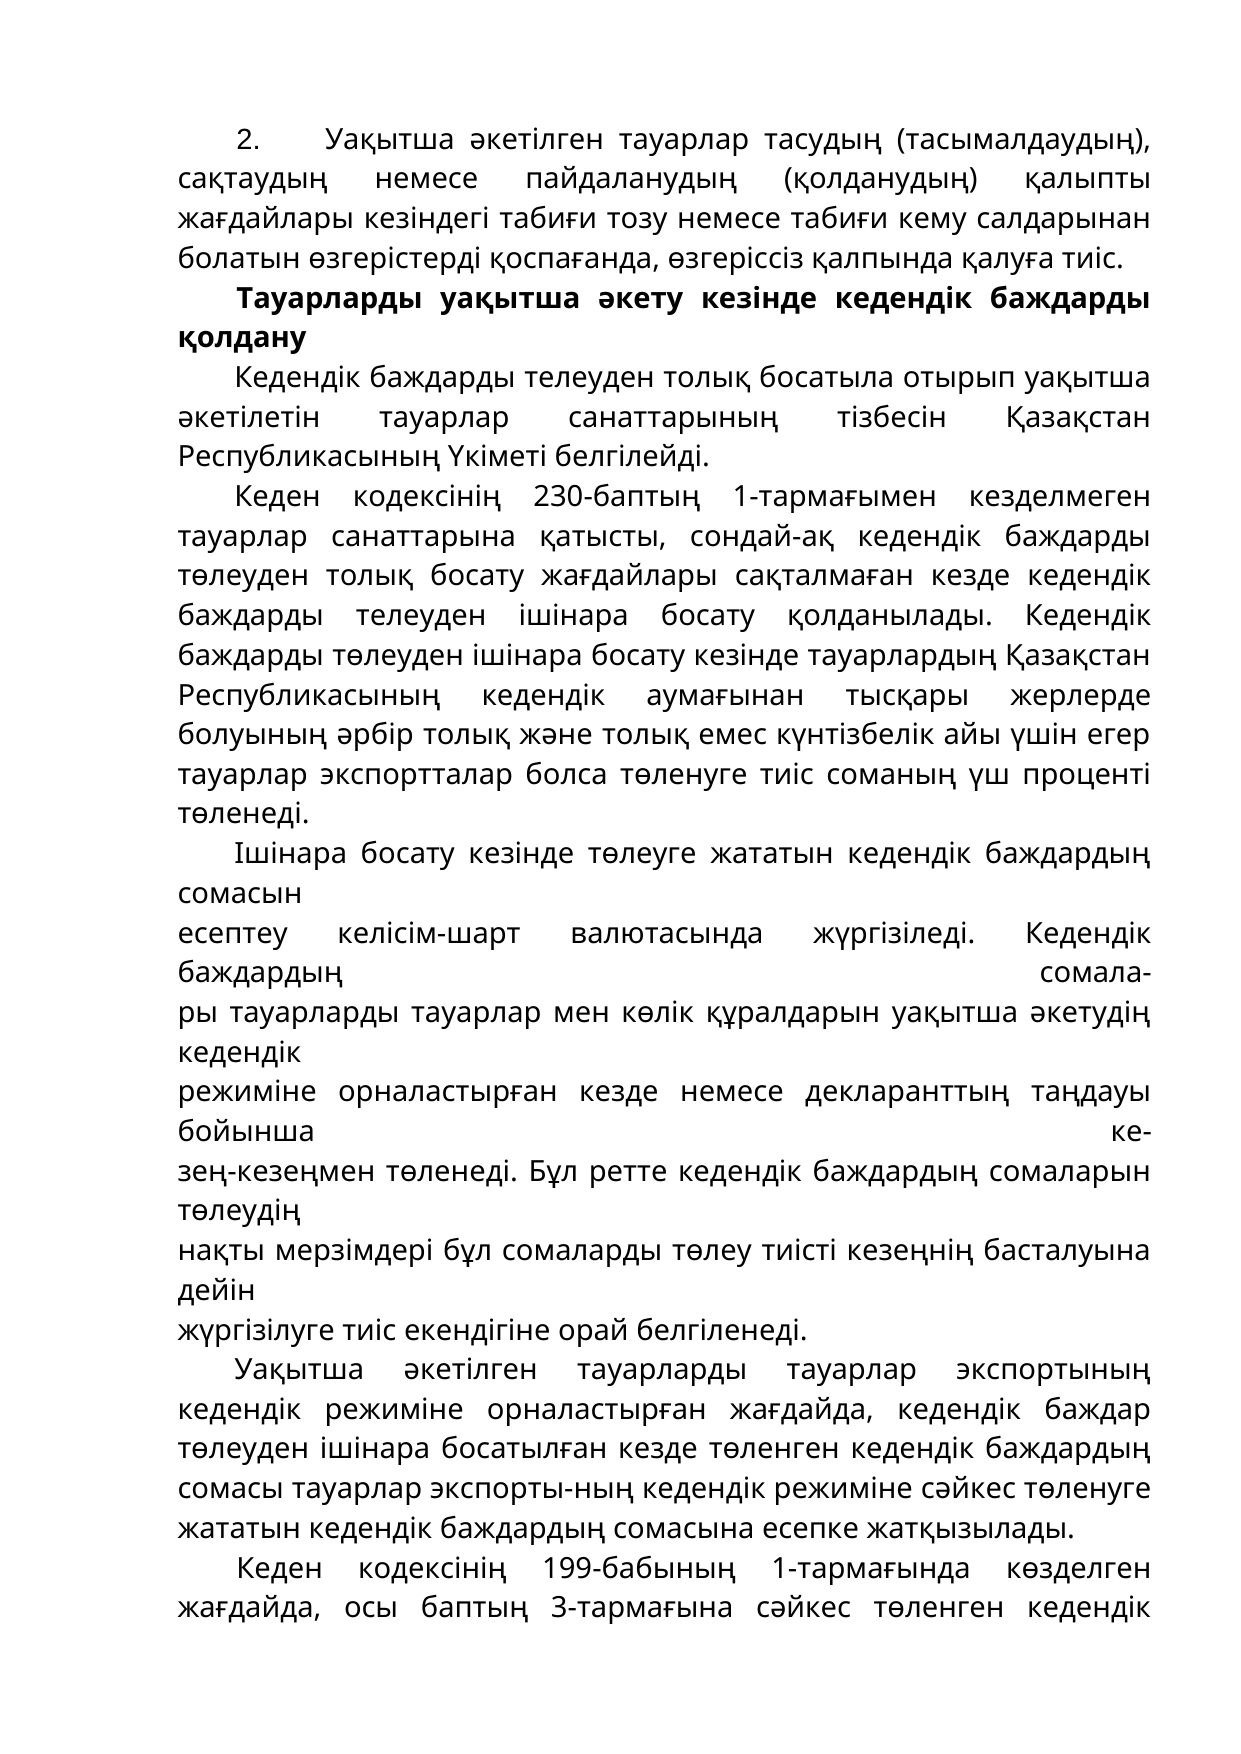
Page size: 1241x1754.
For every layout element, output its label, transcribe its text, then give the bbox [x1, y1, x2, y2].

list Уақытша әкетілген тауарлар тасудың (тасымалдаудың), сақтаудың немесе пайдаланудың (қолданудың) қалыпты жағдайлары кезіндегі табиғи тозу немесе табиғи кему салдарынан болатын өзгерістерді қоспағанда, өзгеріссіз қалпында қалуға тиіс. [177, 118, 1152, 277]
text Уақытша әкетілген тауарларды тауарлар экспортының кедендік режиміне орналастырған жағдайда, кедендік баждар төлеуден ішінара босатылған кезде төленген кедендік баждардың сомасы тауарлар экспорты-ның кедендік режиміне сәйкес төленуге жататын кедендік баждардың сомасына есепке жатқызылады. [177, 1348, 1152, 1547]
text Ішінара босату кезінде төлеуге жататын кедендік баждардың сомасын есептеу келісім-шарт валютасында жүргізіледі. Кедендік баждардың сомала- ры тауарларды тауарлар мен көлік құралдарын уақытша әкетудің кедендік режиміне орналастырған кезде немесе декларанттың таңдауы бойынша ке- зең-кезеңмен төленеді. Бұл ретте кедендік баждардың сомаларын төлеудің нақты мерзімдері бұл сомаларды төлеу тиісті кезеңнің басталуына дейін жүргізілуге тиіс екендігіне орай белгіленеді. [177, 832, 1152, 1348]
text Кеден кодексінің 230-баптың 1-тармағымен кезделмеген тауарлар санаттарына қатысты, сондай-ақ кедендік баждарды төлеуден толық босату жағдайлары сақталмаған кезде кедендік баждарды телеуден ішінара босату қолданылады. Кедендік баждарды төлеуден ішінара босату кезінде тауарлардың Қазақстан Республикасының кедендік аумағынан тысқары жерлерде болуының әрбір толық және толық емес күнтізбелік айы үшін егер тауарлар экспортталар болса төленуге тиіс соманың үш проценті төленеді. [177, 475, 1152, 832]
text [177, 1547, 1152, 1626]
text Тауарларды уақытша әкету кезінде кедендік баждарды қолдану [177, 277, 1152, 356]
text Кедендік баждарды телеуден толық босатыла отырып уақытша әкетілетін тауарлар санаттарының тізбесін Қазақстан Республикасының Үкіметі белгілейді. [177, 356, 1152, 475]
